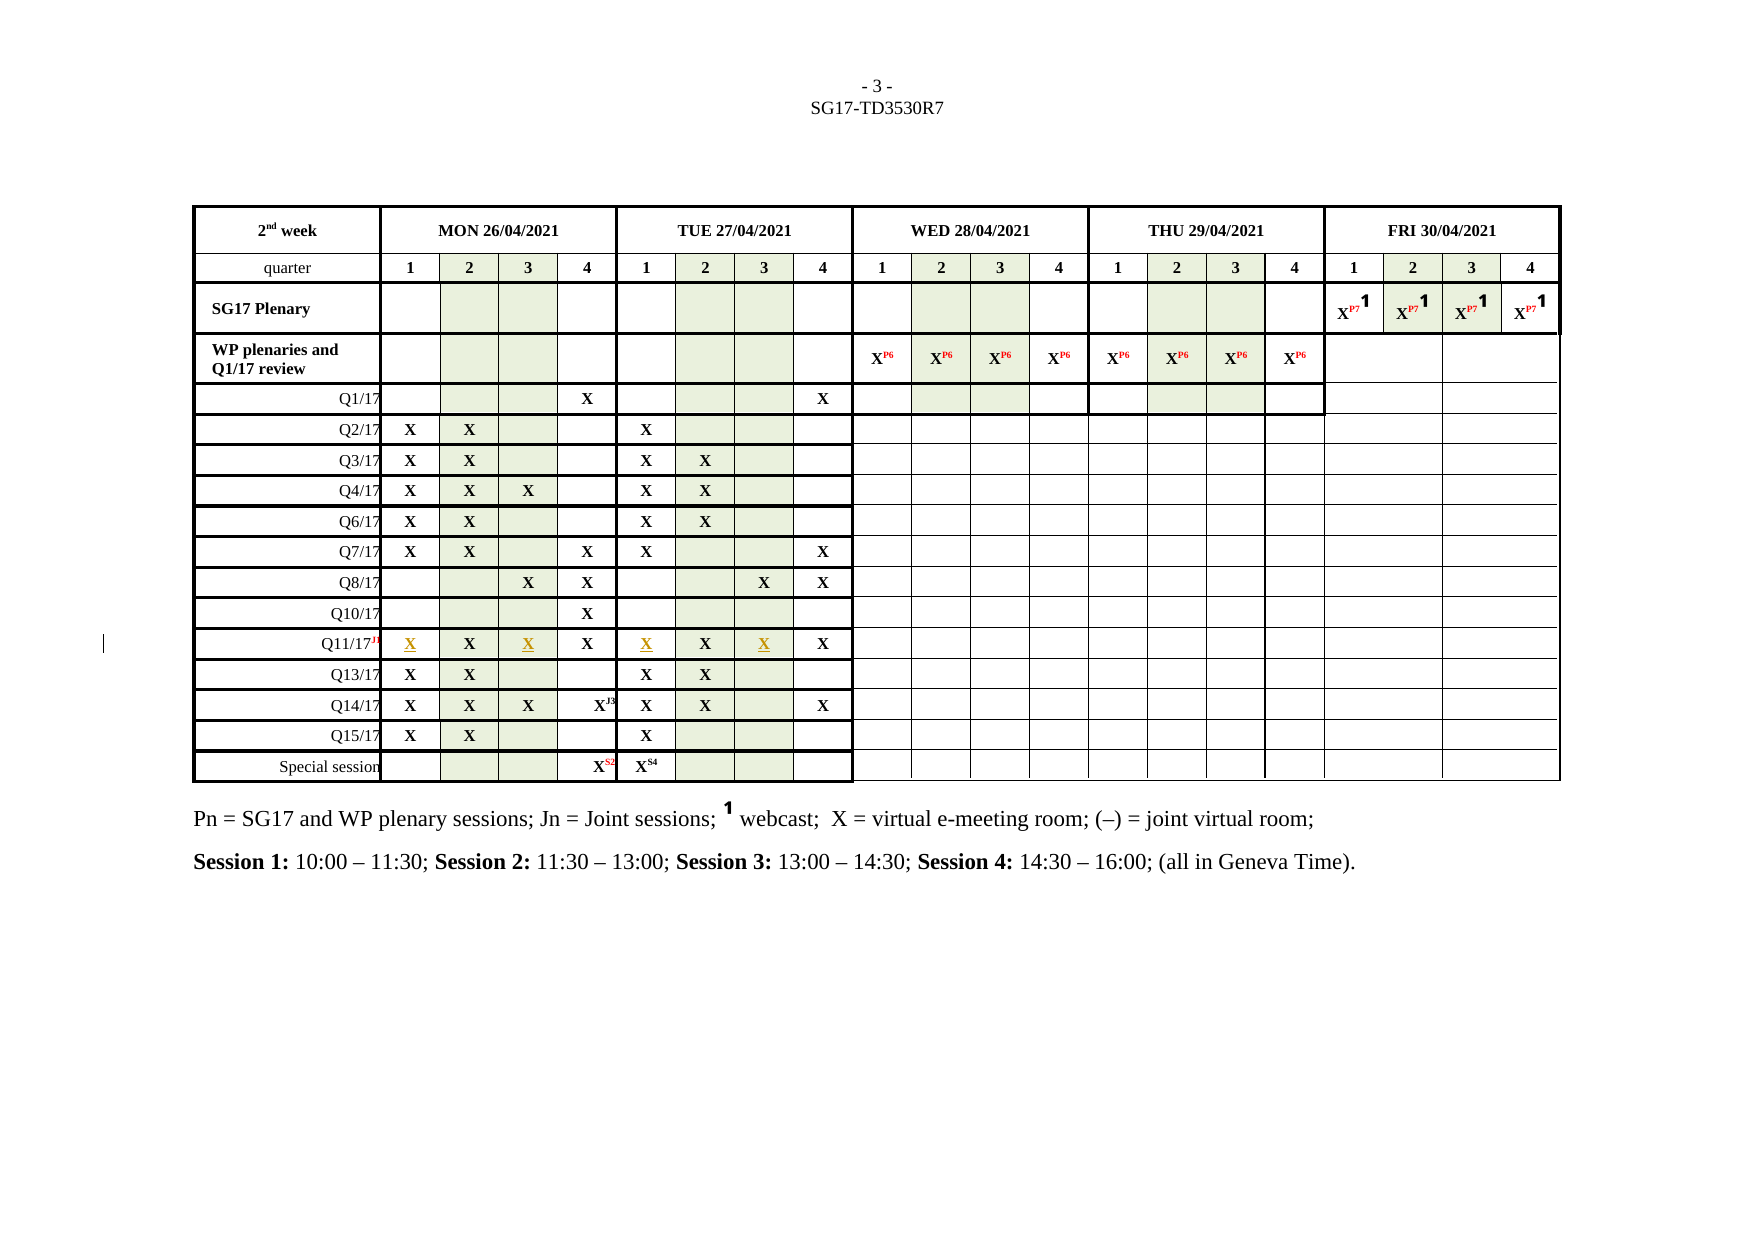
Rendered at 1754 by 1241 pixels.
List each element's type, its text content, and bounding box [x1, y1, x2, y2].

table_cell Special session [196, 753, 379, 780]
table_cell XP6 [1207, 335, 1264, 382]
table_cell X [676, 508, 734, 535]
table_cell [794, 446, 851, 474]
table_cell [912, 659, 970, 688]
table_cell Q11/17J1 [196, 630, 379, 657]
table_cell [912, 597, 970, 627]
table_cell [971, 659, 1029, 688]
table_header 2nd week [196, 208, 379, 252]
table_cell [1030, 659, 1088, 688]
table_cell XP7¹ [1384, 284, 1442, 332]
table_cell [1148, 284, 1206, 332]
table_cell [499, 508, 557, 535]
table_cell [1266, 284, 1323, 332]
table_cell [558, 416, 615, 443]
table_cell [1089, 536, 1147, 566]
table_cell [1030, 689, 1088, 719]
table_header THU 29/04/2021 [1090, 208, 1323, 252]
table_cell [1088, 750, 1147, 780]
table_cell [676, 538, 734, 566]
table_cell [558, 661, 615, 688]
table_cell [912, 385, 970, 412]
table_cell [1443, 596, 1559, 627]
table_cell [854, 567, 911, 596]
table_cell [1443, 535, 1559, 566]
table_cell SG17 Plenary [196, 284, 379, 332]
table_cell [1266, 416, 1324, 443]
table_cell [735, 477, 793, 504]
table_cell X [499, 569, 557, 596]
table_cell [1443, 332, 1559, 382]
table_cell [676, 416, 734, 443]
table_cell XP6 [1090, 335, 1147, 382]
table_cell [1265, 750, 1324, 780]
table_cell 4 [558, 254, 615, 281]
table_cell [1207, 567, 1264, 596]
table_cell X [382, 722, 440, 749]
table_cell Q6/17 [196, 508, 379, 535]
table_cell [912, 750, 971, 780]
table_cell Q3/17 [196, 446, 379, 474]
table_cell [1207, 659, 1264, 688]
table_cell [1207, 505, 1264, 535]
table_cell [499, 753, 557, 780]
table_cell 3 [1443, 254, 1500, 281]
table_cell [1266, 385, 1323, 412]
table_cell [499, 722, 557, 749]
table_cell [1325, 597, 1442, 627]
table_cell [1148, 444, 1206, 474]
table_cell [1207, 444, 1264, 474]
table_cell [854, 444, 911, 474]
table_cell [1325, 689, 1442, 719]
table_cell [912, 444, 970, 474]
table_cell [1207, 284, 1264, 332]
table_cell 4 [794, 254, 851, 281]
table_cell [794, 416, 851, 443]
table_cell X [440, 538, 498, 566]
table_cell [794, 722, 851, 749]
table_cell 2 [440, 254, 498, 281]
table_cell [1266, 536, 1324, 566]
table_cell X [382, 477, 439, 504]
table_cell [1030, 505, 1088, 535]
table_cell 1 [618, 254, 675, 281]
table_cell 3 [1207, 254, 1264, 281]
table_cell Q7/17 [196, 538, 379, 566]
table_cell X [440, 630, 498, 657]
table_cell [1443, 474, 1559, 504]
table_cell X [382, 691, 439, 719]
table_cell [1089, 659, 1147, 688]
table_cell [1089, 444, 1147, 474]
table_cell X [735, 569, 793, 596]
table_cell [618, 569, 675, 596]
table_cell [558, 284, 615, 332]
table_cell [440, 599, 498, 627]
table_cell [1325, 475, 1442, 504]
table_cell [854, 505, 911, 535]
table_cell [499, 335, 557, 382]
table_cell Q1/17 [196, 385, 379, 412]
table_cell [1090, 385, 1147, 412]
table_cell [1030, 444, 1088, 474]
table_cell [1207, 536, 1264, 566]
table_cell [735, 385, 793, 412]
table_cell XP6 [1266, 335, 1323, 382]
table_cell X [794, 538, 851, 566]
table_cell [440, 569, 498, 596]
table_cell [676, 599, 734, 627]
table_cell [854, 628, 911, 657]
table_cell [1325, 659, 1442, 688]
table_cell [1030, 284, 1087, 332]
table_cell [971, 567, 1029, 596]
table_cell [1207, 689, 1264, 719]
table_cell 1 [1090, 254, 1147, 281]
table_cell 2 [912, 254, 970, 281]
table_cell [618, 385, 675, 412]
table_cell [1089, 475, 1147, 504]
table_cell [499, 661, 557, 688]
table_cell [735, 722, 793, 749]
table_cell [382, 284, 440, 332]
table_cell X [794, 630, 851, 657]
table_cell Q4/17 [196, 477, 379, 504]
table_cell WP plenaries and Q1/17 review [196, 335, 379, 382]
table_cell [1207, 628, 1264, 657]
table_cell [1148, 416, 1206, 443]
table_cell [735, 446, 793, 474]
table_header TUE 27/04/2021 [618, 208, 851, 252]
table_cell [1148, 750, 1206, 780]
table_cell [1148, 597, 1206, 627]
table_cell X [676, 630, 734, 657]
table_cell [441, 753, 498, 780]
table_cell [1207, 416, 1264, 443]
table_cell 3 [971, 254, 1029, 281]
table_cell [382, 753, 440, 780]
table_cell [794, 284, 851, 332]
table_cell [1148, 689, 1206, 719]
table_cell [971, 444, 1029, 474]
table_cell [735, 538, 793, 566]
table_cell [1206, 750, 1265, 780]
table_cell [558, 335, 615, 382]
table_cell X [499, 477, 557, 504]
table_cell XP6 [1030, 335, 1087, 382]
table_cell [1030, 475, 1088, 504]
table_cell [499, 538, 557, 566]
table_cell X [676, 691, 734, 719]
table_cell [441, 385, 498, 412]
table_cell [1266, 720, 1324, 749]
table_cell XP7¹ [1326, 284, 1383, 332]
table_cell [971, 689, 1029, 719]
table_cell 1 [1326, 254, 1383, 281]
table_header MON 26/04/2021 [382, 208, 615, 252]
table_cell [1207, 597, 1264, 627]
table_cell [1443, 443, 1559, 474]
table_cell [854, 284, 911, 332]
table_cell [1030, 385, 1087, 412]
table_cell [971, 416, 1029, 443]
table_cell [794, 335, 851, 382]
table_cell [1266, 475, 1324, 504]
table_cell [912, 284, 970, 332]
table_cell X [558, 599, 615, 627]
table_cell [971, 628, 1029, 657]
table_cell X [618, 691, 675, 719]
table_cell [1266, 567, 1324, 596]
table_cell X [618, 722, 675, 749]
table_cell [854, 416, 911, 443]
table_cell [1030, 567, 1088, 596]
table_cell X [794, 569, 851, 596]
table_cell X [676, 477, 734, 504]
table_cell [1030, 628, 1088, 657]
table_cell [1089, 597, 1147, 627]
table_cell [1207, 720, 1264, 749]
table_cell X [440, 477, 498, 504]
table_cell X [440, 416, 498, 443]
table_cell [499, 630, 557, 657]
table_cell quarter [196, 254, 379, 281]
table_cell X [440, 508, 498, 535]
table_cell XP6 [912, 335, 970, 382]
table_cell [558, 722, 615, 749]
table_cell [912, 628, 970, 657]
text Pn = SG17 and WP plenary sessions; Jn = Joint sessions; ¹ webcast; X = virtual e-meeting room; (–) = joint virtual room; [193, 796, 1636, 835]
table_cell [971, 536, 1029, 566]
table_cell [676, 753, 734, 780]
table_cell [854, 475, 911, 504]
table_cell [854, 597, 911, 627]
table_cell [1443, 658, 1559, 688]
table_cell [676, 385, 734, 412]
table_cell [1089, 720, 1147, 749]
table_cell X [499, 691, 557, 719]
table_cell [735, 416, 793, 443]
table_cell [1325, 567, 1442, 596]
table_cell [971, 385, 1029, 412]
table_cell X [558, 630, 615, 657]
table_cell [1443, 382, 1559, 412]
table_cell X [618, 538, 675, 566]
table_cell [794, 508, 851, 535]
table_cell [1325, 505, 1442, 535]
table_cell [499, 416, 557, 443]
table_cell [1325, 414, 1442, 443]
table_cell 3 [499, 254, 557, 281]
table_cell [618, 335, 675, 382]
table_cell X [382, 446, 439, 474]
table_cell 4 [1266, 254, 1323, 281]
table_cell [854, 536, 911, 566]
table_cell [1207, 475, 1264, 504]
table_cell X [618, 477, 675, 504]
table_cell [794, 599, 851, 627]
table_cell [912, 416, 970, 443]
table_cell [735, 661, 793, 688]
table_cell X [558, 569, 615, 596]
table_cell X [440, 661, 498, 688]
table_cell Q2/17 [196, 416, 379, 443]
table_cell [1089, 689, 1147, 719]
table_cell X [618, 508, 675, 535]
table_cell XS2 [558, 753, 615, 780]
table_cell [1148, 567, 1206, 596]
table_cell [854, 750, 912, 780]
table_cell 2 [1148, 254, 1206, 281]
table_cell X [618, 416, 675, 443]
table_cell [1148, 720, 1206, 749]
table_cell [1443, 627, 1559, 657]
table_cell [1266, 628, 1324, 657]
table_cell [735, 691, 793, 719]
table_cell [1325, 720, 1442, 749]
table_cell X [676, 661, 734, 688]
table_cell 2 [676, 254, 734, 281]
table_cell [441, 335, 498, 382]
table_cell [971, 505, 1029, 535]
table_cell [1089, 416, 1147, 443]
table_cell [854, 720, 911, 749]
table_cell [382, 385, 440, 412]
table_cell [676, 284, 734, 332]
table_cell [1090, 284, 1147, 332]
table_cell [558, 477, 615, 504]
table_cell [1325, 628, 1442, 657]
table_cell [1030, 720, 1088, 749]
table_cell Q15/17 [196, 722, 379, 749]
table_cell 4 [1501, 254, 1558, 281]
table_cell [1443, 413, 1559, 443]
table_cell [499, 446, 557, 474]
table_cell [1266, 689, 1324, 719]
table_cell [912, 505, 970, 535]
table_cell Q14/17 [196, 691, 379, 719]
table_cell [1266, 505, 1324, 535]
table_cell [618, 599, 675, 627]
table_cell [1443, 688, 1559, 719]
table_cell [854, 385, 911, 412]
table_cell Q13/17 [196, 661, 379, 688]
table_cell 1 [382, 254, 439, 281]
table_cell [971, 750, 1029, 780]
table_cell [1266, 444, 1324, 474]
table_cell [912, 536, 970, 566]
table_cell 2 [1384, 254, 1442, 281]
table_cell [1266, 659, 1324, 688]
table_cell [1148, 385, 1206, 412]
table_cell [1326, 335, 1442, 382]
table_cell X [558, 538, 615, 566]
table_cell [971, 475, 1029, 504]
table_cell [1207, 385, 1264, 412]
table_cell [1324, 750, 1442, 780]
table_cell [1442, 749, 1559, 780]
table_cell [618, 630, 675, 657]
table_cell [794, 477, 851, 504]
text Session 1: 10:00 – 11:30; Session 2: 11:30 – 13:00; Session 3: 13:00 – 14:30; Session 4: 14:30 – 16:00; (all in Geneva Time). [193, 848, 1636, 874]
table_cell XP7¹ [1502, 284, 1558, 332]
table_cell [1266, 597, 1324, 627]
table_cell [558, 508, 615, 535]
table_cell [499, 284, 557, 332]
table_cell [912, 689, 970, 719]
table_cell X [440, 691, 498, 719]
table_cell [1326, 383, 1442, 412]
table_cell X [440, 446, 498, 474]
table_cell [499, 599, 557, 627]
table_cell 4 [1030, 254, 1087, 281]
table_cell [441, 284, 498, 332]
table_cell [1030, 597, 1088, 627]
table_cell [1325, 536, 1442, 566]
table_cell X [441, 722, 498, 749]
table_cell X [676, 446, 734, 474]
table_cell [1443, 719, 1559, 749]
table_cell X [382, 538, 439, 566]
table_cell [971, 597, 1029, 627]
table_cell [735, 753, 793, 780]
table_cell XJ3 [558, 691, 615, 719]
table_cell X [382, 416, 439, 443]
table_cell [735, 508, 793, 535]
table_cell XS4 [618, 753, 675, 780]
table_cell [794, 753, 851, 780]
table_cell [382, 630, 439, 657]
table_cell [912, 720, 970, 749]
table_cell [854, 659, 911, 688]
table_cell [1089, 567, 1147, 596]
table_cell XP6 [971, 335, 1029, 382]
table_cell X [618, 446, 675, 474]
table_cell [1030, 536, 1088, 566]
table_cell X [382, 508, 439, 535]
table_cell 1 [854, 254, 911, 281]
table_cell X [794, 385, 851, 412]
table_cell XP6 [854, 335, 911, 382]
table_cell [912, 567, 970, 596]
table_cell X [558, 385, 615, 412]
table_cell [558, 446, 615, 474]
table_cell Q10/17 [196, 599, 379, 627]
table_cell [735, 599, 793, 627]
table_cell [1148, 536, 1206, 566]
table_cell [735, 335, 793, 382]
table_cell [794, 661, 851, 688]
table_cell [1029, 750, 1088, 780]
table_cell [1089, 505, 1147, 535]
table_cell [499, 385, 557, 412]
table_cell [382, 599, 439, 627]
table_cell [854, 689, 911, 719]
table_cell [1030, 416, 1088, 443]
table_cell [1148, 505, 1206, 535]
table_cell [912, 475, 970, 504]
table_header WED 28/04/2021 [854, 208, 1087, 252]
table_cell [1089, 628, 1147, 657]
table_cell X [618, 661, 675, 688]
table_cell XP6 [1148, 335, 1206, 382]
table_cell 3 [735, 254, 793, 281]
table_cell [971, 720, 1029, 749]
table_cell [382, 569, 439, 596]
table_cell [971, 284, 1029, 332]
table_cell [1443, 566, 1559, 596]
table_cell [676, 569, 734, 596]
table_cell [735, 630, 793, 657]
table_cell [1443, 504, 1559, 535]
table_cell X [794, 691, 851, 719]
table_cell [1148, 628, 1206, 657]
table_header FRI 30/04/2021 [1326, 208, 1558, 252]
table_cell X [382, 661, 439, 688]
table_cell [618, 284, 675, 332]
table_cell [735, 284, 793, 332]
table_cell [1148, 659, 1206, 688]
table_cell [676, 335, 734, 382]
table_cell [1325, 444, 1442, 474]
table_cell [676, 722, 734, 749]
table_cell [382, 335, 440, 382]
table_cell XP7¹ [1443, 284, 1501, 332]
table_cell [1148, 475, 1206, 504]
table_cell Q8/17 [196, 569, 379, 596]
